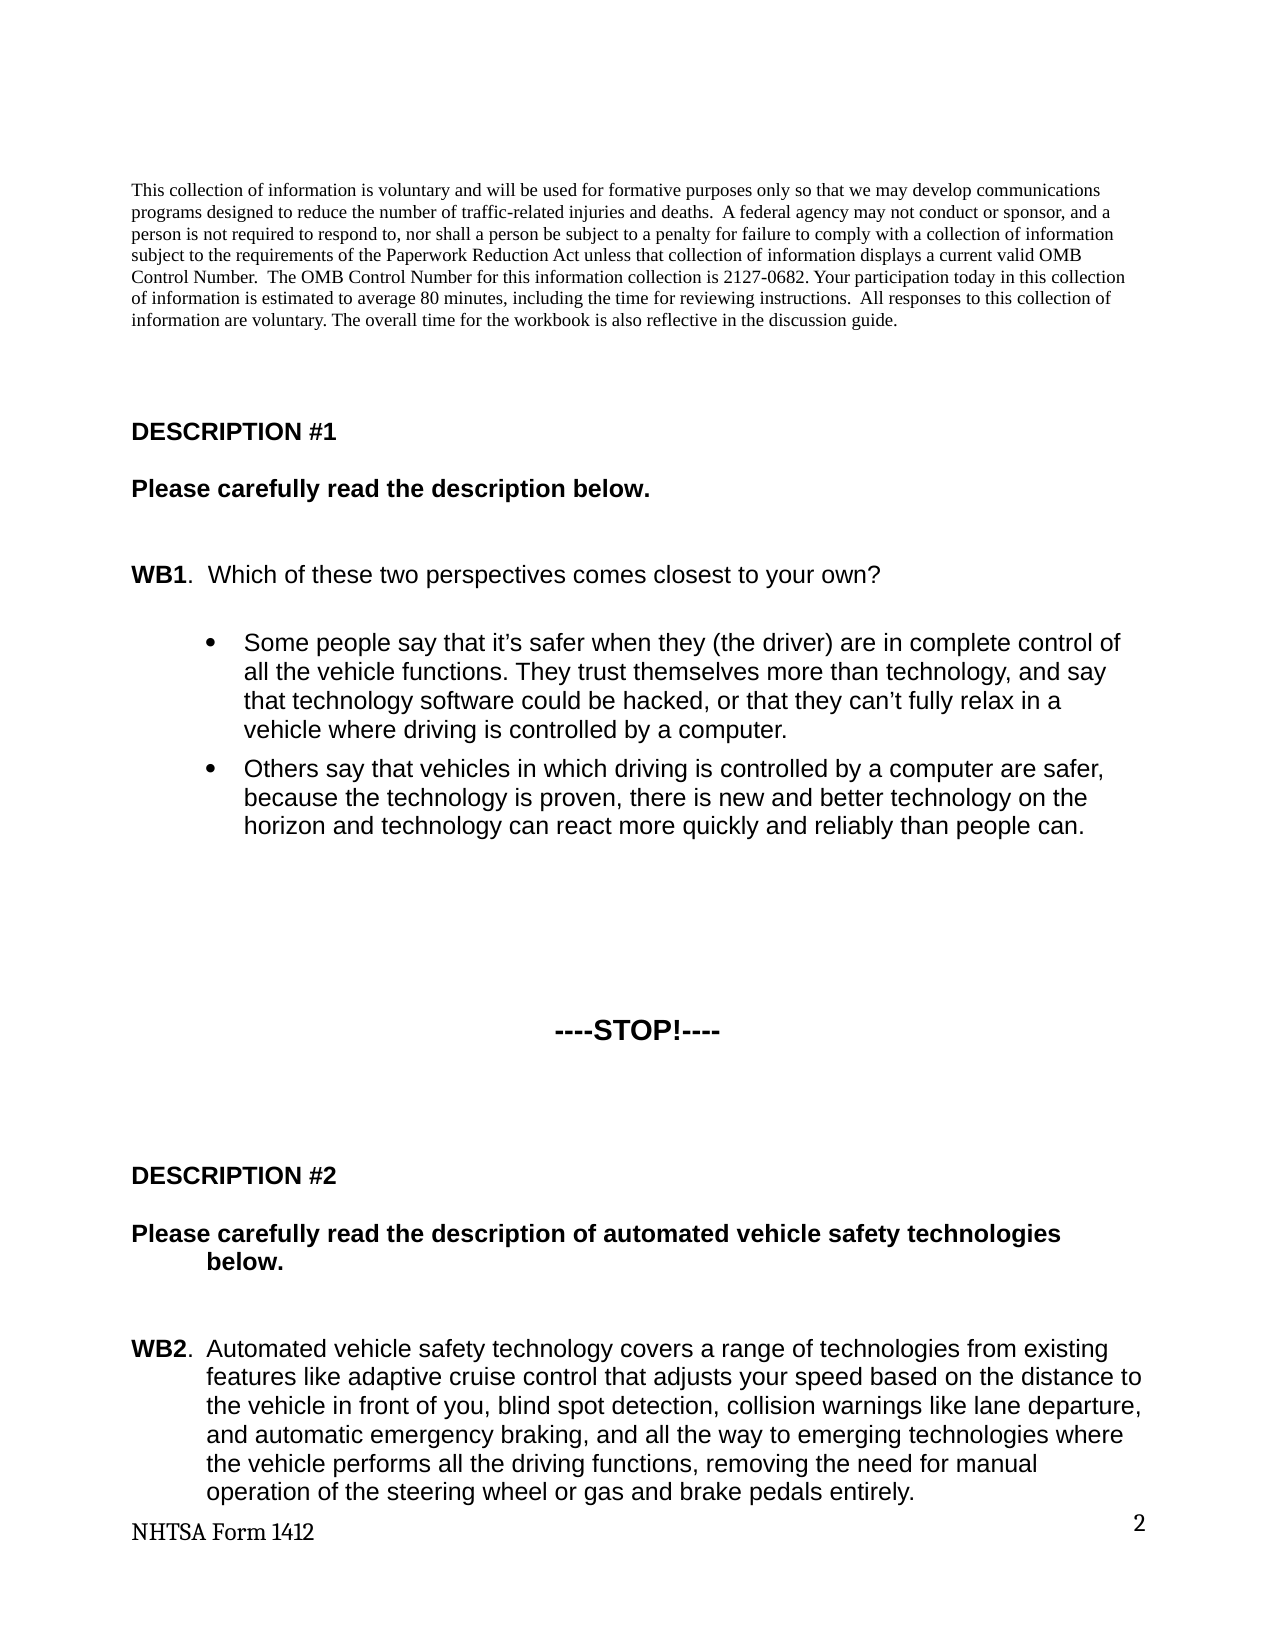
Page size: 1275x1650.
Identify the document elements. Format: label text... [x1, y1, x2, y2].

text WB1. Which of these two perspectives comes closest to your own? [131, 560, 1144, 589]
text DESCRIPTION #2 [131, 1161, 1144, 1190]
text Please carefully read the description of automated vehicle safety technologies below. [131, 1219, 1144, 1276]
text Please carefully read the description below. [131, 474, 1144, 503]
list Others say that vehicles in which driving is controlled by a computer are safer, because the technology is proven, there is new and better technology on the horizon and technology can react more quickly and reliably than people can. [206, 754, 1144, 840]
list Some people say that it’s safer when they (the driver) are in complete control of all the vehicle functions. They trust themselves more than technology, and say that technology software could be hacked, or that they can’t fully relax in a vehicle where driving is controlled by a computer. [206, 628, 1144, 743]
text ----STOP!---- [131, 1013, 1144, 1046]
text This collection of information is voluntary and will be used for formative purposes only so that we may develop communications programs designed to reduce the number of traffic-related injuries and deaths. A federal agency may not conduct or sponsor, and a person is not required to respond to, nor shall a person be subject to a penalty for failure to comply with a collection of information subject to the requirements of the Paperwork Reduction Act unless that collection of information displays a current valid OMB Control Number. The OMB Control Number for this information collection is 2127-0682. Your participation today in this collection of information is estimated to average 80 minutes, including the time for reviewing instructions. All responses to this collection of information are voluntary. The overall time for the workbook is also reflective in the discussion guide. [131, 179, 1144, 330]
text DESCRIPTION #1 [131, 417, 1144, 445]
text WB2. Automated vehicle safety technology covers a range of technologies from existing features like adaptive cruise control that adjusts your speed based on the distance to the vehicle in front of you, blind spot detection, collision warnings like lane departure, and automatic emergency braking, and all the way to emerging technologies where the vehicle performs all the driving functions, removing the need for manual operation of the steering wheel or gas and brake pedals entirely. [131, 1334, 1144, 1506]
